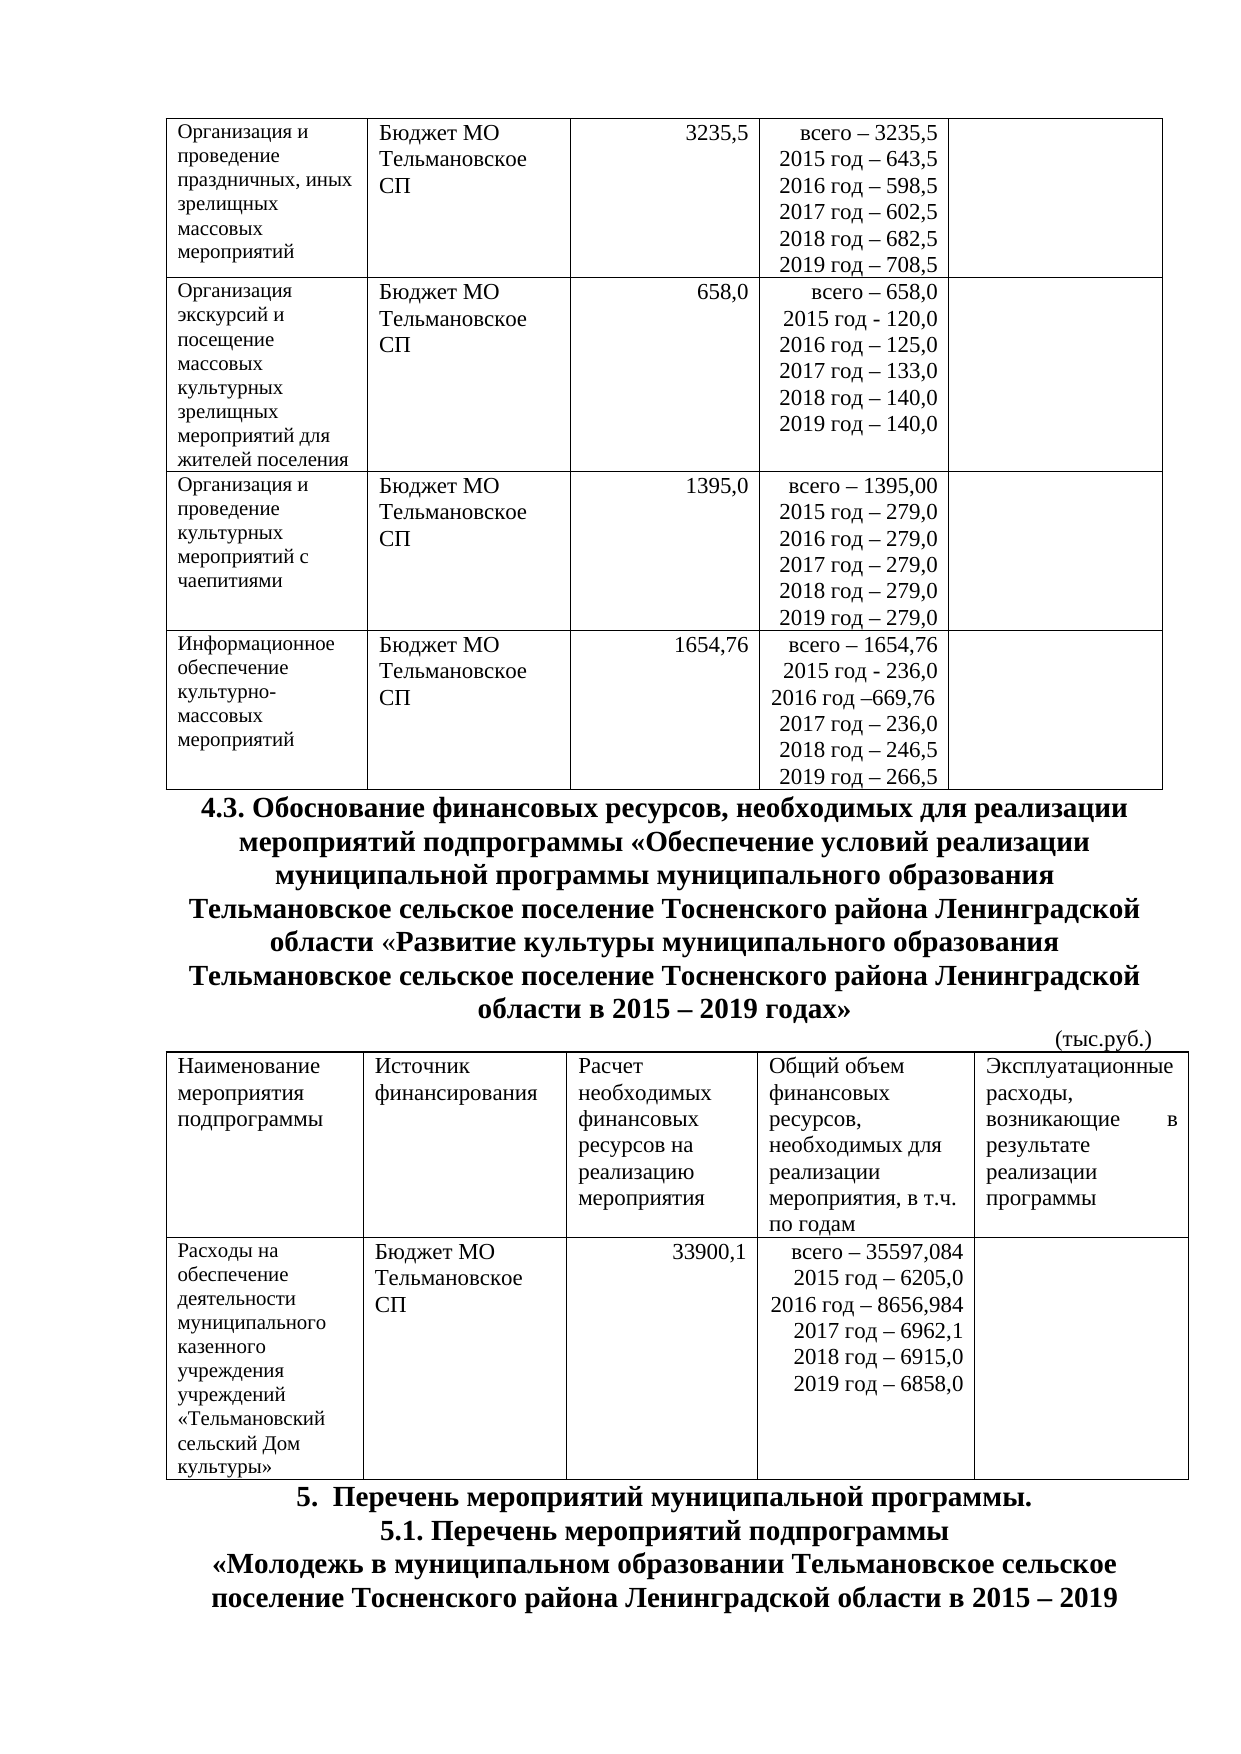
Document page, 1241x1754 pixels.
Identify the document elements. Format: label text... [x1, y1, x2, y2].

table_cell всего – 1654,76 2015 год - 236,0 2016 год –669,76 2017 год – 236,0 2018 год – 246,5 2019 год – 266,5 [760, 631, 948, 789]
table_cell 33900,1 [567, 1238, 757, 1478]
table_cell Организация и проведение культурных мероприятий с чаепитиями [167, 472, 367, 630]
table_cell 658,0 [571, 278, 759, 471]
table_cell Организация и проведение праздничных, иных зрелищных массовых мероприятий [167, 119, 367, 277]
table_header Источник финансирования [364, 1053, 566, 1237]
table_cell Бюджет МО Тельмановское СП [368, 278, 570, 471]
table_cell Бюджет МО Тельмановское СП [368, 119, 570, 277]
table_cell 3235,5 [571, 119, 759, 277]
text (тыс.руб.) [177, 1025, 1152, 1051]
table_header Эксплуатационные расходы, возникающие в результате реализации программы [975, 1053, 1188, 1237]
table_cell [949, 278, 1162, 471]
table_cell [949, 631, 1162, 789]
text 5.1. Перечень мероприятий подпрограммы [177, 1513, 1152, 1547]
table_cell всего – 3235,5 2015 год – 643,5 2016 год – 598,5 2017 год – 602,5 2018 год – 682,5 2019 год – 708,5 [760, 119, 948, 277]
table_cell Организация экскурсий и посещение массовых культурных зрелищных мероприятий для жителей поселения [167, 278, 367, 471]
table_header Общий объем финансовых ресурсов, необходимых для реализации мероприятия, в т.ч. по годам [758, 1053, 974, 1237]
table_cell Бюджет МО Тельмановское СП [368, 472, 570, 630]
table_cell 1395,0 [571, 472, 759, 630]
table_cell всего – 658,0 2015 год - 120,0 2016 год – 125,0 2017 год – 133,0 2018 год – 140,0 2019 год – 140,0 [760, 278, 948, 471]
table_cell 1654,76 [571, 631, 759, 789]
table_header Расчет необходимых финансовых ресурсов на реализацию мероприятия [567, 1053, 757, 1237]
table_cell Расходы на обеспечение деятельности муниципального казенного учреждения учреждений «Тельмановский сельский Дом культуры» [167, 1238, 363, 1478]
table_cell [949, 119, 1162, 277]
text 5. Перечень мероприятий муниципальной программы. [177, 1480, 1152, 1513]
table_cell всего – 1395,00 2015 год – 279,0 2016 год – 279,0 2017 год – 279,0 2018 год – 279,0 2019 год – 279,0 [760, 472, 948, 630]
table_cell всего – 35597,084 2015 год – 6205,0 2016 год – 8656,984 2017 год – 6962,1 2018 год – 6915,0 2019 год – 6858,0 [758, 1238, 974, 1478]
table_cell Бюджет МО Тельмановское СП [364, 1238, 566, 1478]
text 4.3. Обоснование финансовых ресурсов, необходимых для реализации мероприятий подпрограммы «Обеспечение условий реализации муниципальной программы муниципального образования Тельмановское сельское поселение Тосненского района Ленинградской области «Развитие культуры муниципального образования Тельмановское сельское поселение Тосненского района Ленинградской области в 2015 – 2019 годах» [177, 790, 1152, 1025]
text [177, 1547, 1152, 1614]
table_cell [975, 1238, 1188, 1478]
table_cell Бюджет МО Тельмановское СП [368, 631, 570, 789]
table_cell [949, 472, 1162, 630]
table_cell Информационное обеспечение культурно-массовых мероприятий [167, 631, 367, 789]
table_header Наименование мероприятия подпрограммы [167, 1053, 363, 1237]
